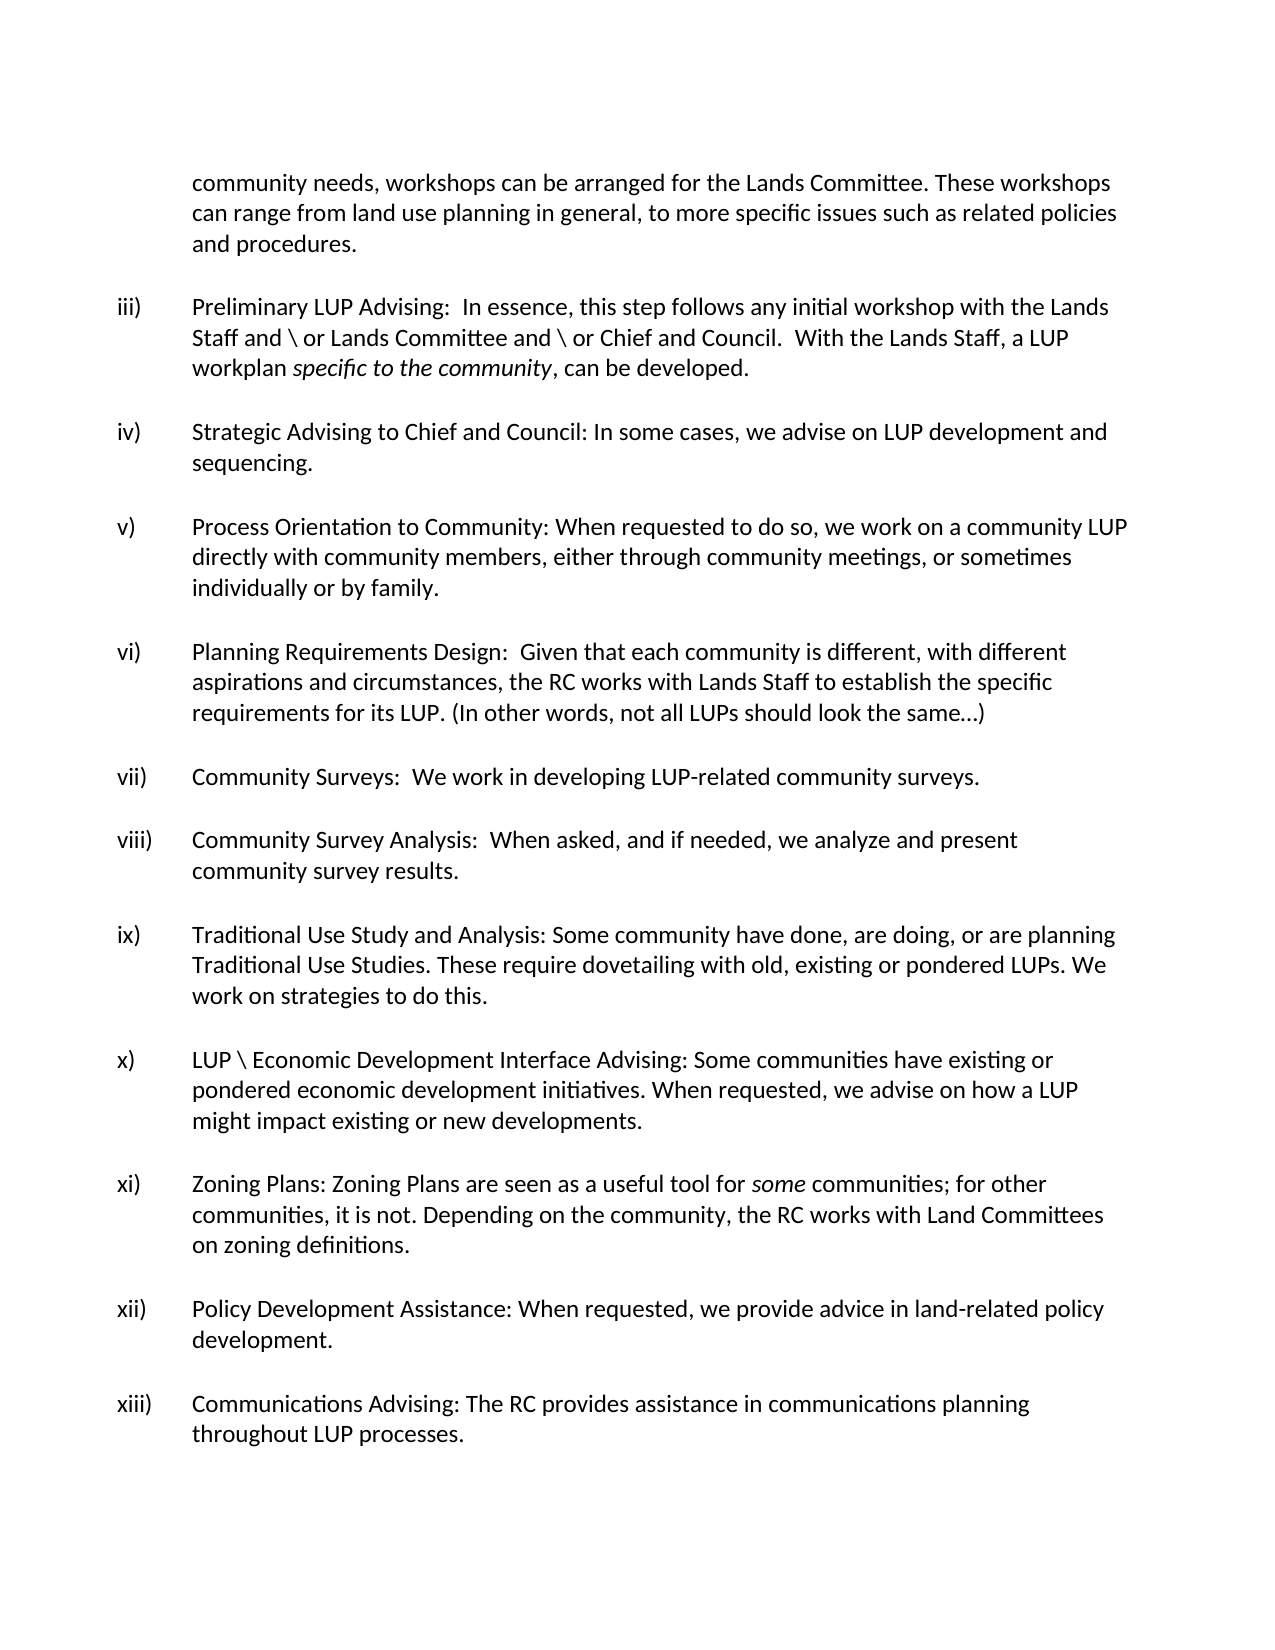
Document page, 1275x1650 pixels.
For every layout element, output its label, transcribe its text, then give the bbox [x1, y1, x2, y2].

table_cell Community Survey Analysis: When asked, and if needed, we analyze and present community survey results. [106, 808, 1145, 902]
table_cell Planning Requirements Design: Given that each community is different, with different aspirations and circumstances, the RC works with Lands Staff to establish the specific requirements for its LUP. (In other words, not all LUPs should look the same…) [106, 619, 1145, 744]
table_cell Process Orientation to Community: When requested to do so, we work on a community LUP directly with community members, either through community meetings, or sometimes individually or by family. [106, 494, 1145, 619]
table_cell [106, 150, 1145, 275]
table_cell Zoning Plans: Zoning Plans are seen as a useful tool for some communities; for other communities, it is not. Depending on the community, the RC works with Land Committees on zoning definitions. [106, 1152, 1145, 1277]
table_cell Preliminary LUP Advising: In essence, this step follows any initial workshop with the Lands Staff and \ or Lands Committee and \ or Chief and Council. With the Lands Staff, a LUP workplan specific to the community, can be developed. [106, 275, 1145, 400]
table_cell Communications Advising: The RC provides assistance in communications planning throughout LUP processes. [106, 1371, 1145, 1466]
table_cell Policy Development Assistance: When requested, we provide advice in land-related policy development. [106, 1277, 1145, 1371]
table_cell Strategic Advising to Chief and Council: In some cases, we advise on LUP development and sequencing. [106, 400, 1145, 494]
table_cell Traditional Use Study and Analysis: Some community have done, are doing, or are planning Traditional Use Studies. These require dovetailing with old, existing or pondered LUPs. We work on strategies to do this. [106, 902, 1145, 1027]
table_cell LUP \ Economic Development Interface Advising: Some communities have existing or pondered economic development initiatives. When requested, we advise on how a LUP might impact existing or new developments. [106, 1027, 1145, 1152]
table_cell Community Surveys: We work in developing LUP-related community surveys. [106, 744, 1145, 808]
